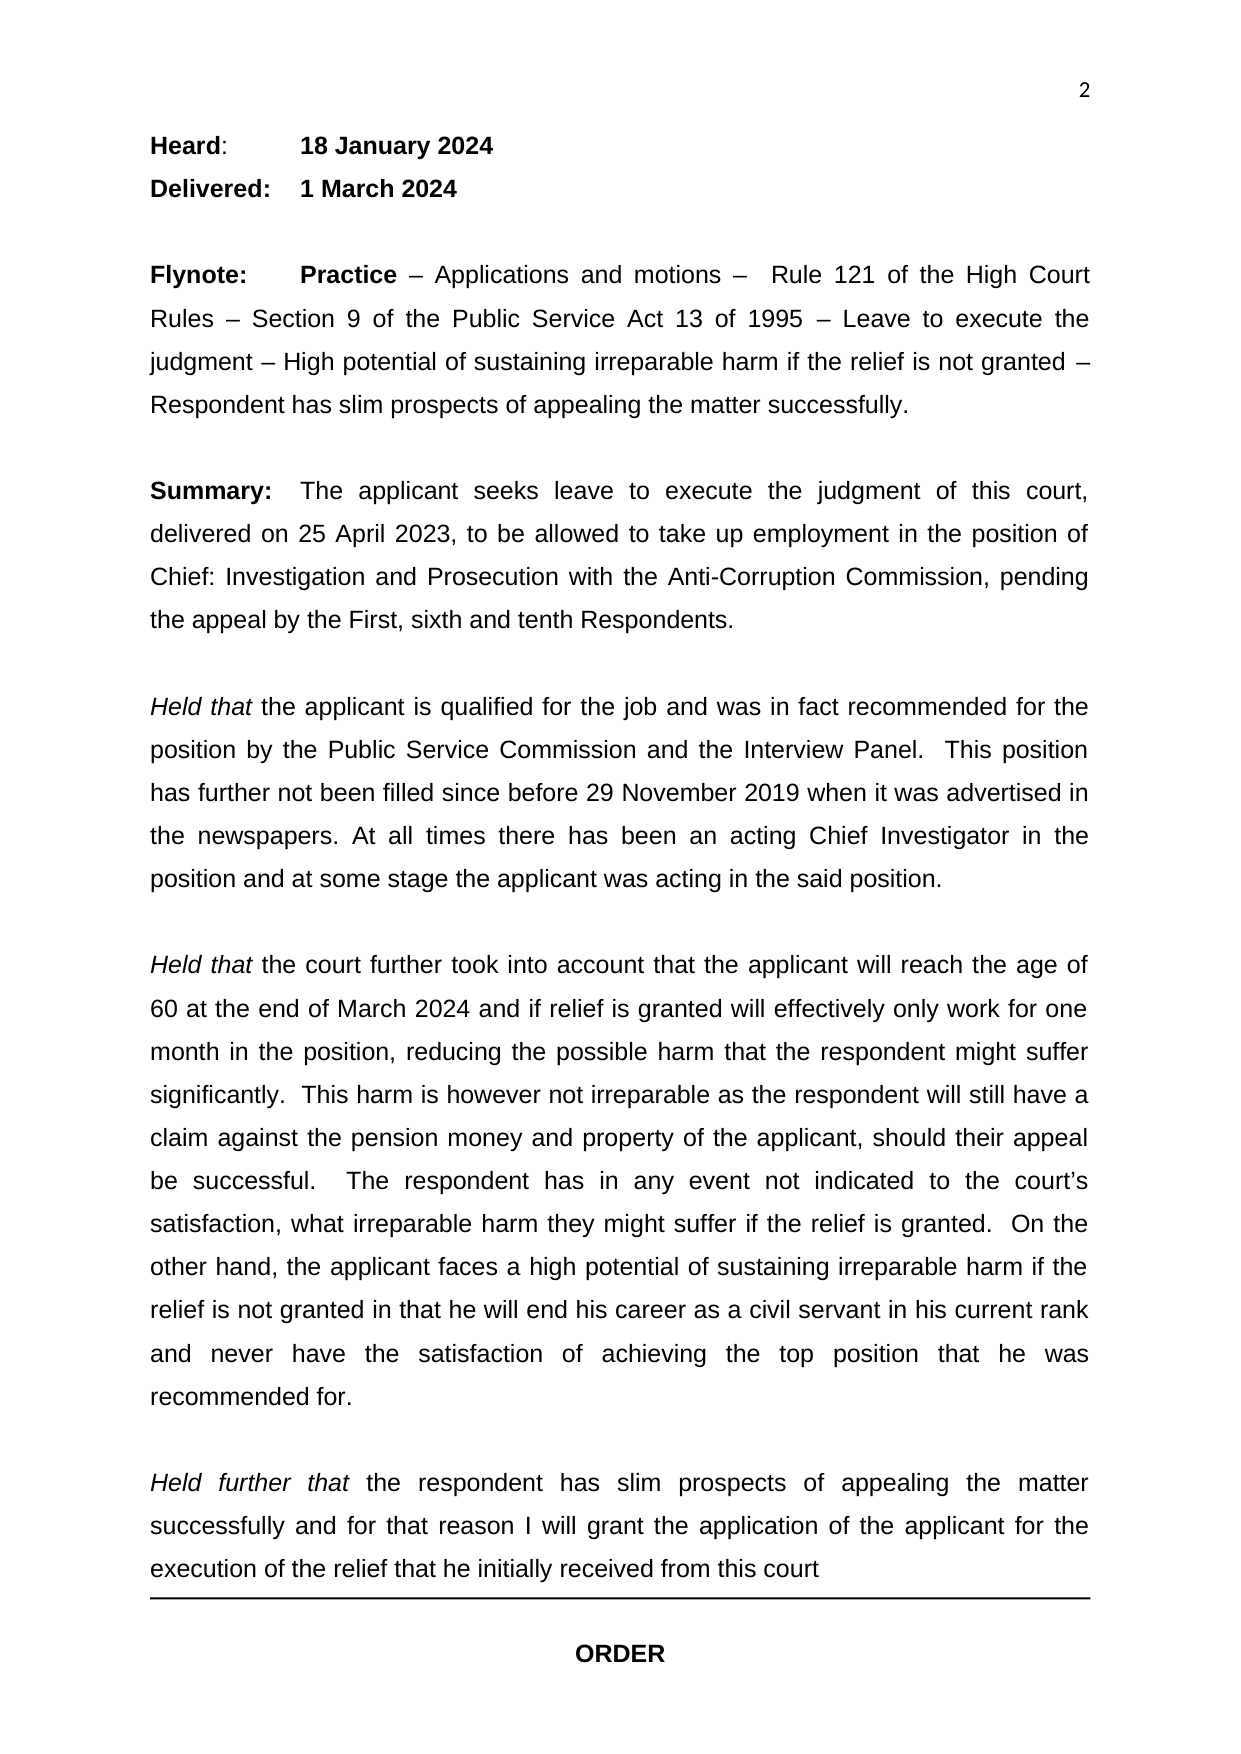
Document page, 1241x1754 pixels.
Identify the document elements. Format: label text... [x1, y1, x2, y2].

text Heard: 18 January 2024 [150, 131, 1090, 160]
list Held that the court further took into account that the applicant will reach the age of 60 at the end of March 2024 and if relief is granted will effectively only work for one month in the position, reducing the possible harm that the respondent might suffer significantly. This harm is however not irreparable as the respondent will still have a claim against the pension money and property of the applicant, should their appeal be successful. The respondent has in any event not indicated to the court’s satisfaction, what irreparable harm they might suffer if the relief is granted. On the other hand, the applicant faces a high potential of sustaining irreparable harm if the relief is not granted in that he will end his career as a civil servant in his current rank and never have the satisfaction of achieving the top position that he was recommended for. [150, 950, 1090, 1410]
text ORDER [150, 1639, 1090, 1668]
list Summary: The applicant seeks leave to execute the judgment of this court, delivered on 25 April 2023, to be allowed to take up employment in the position of Chief: Investigation and Prosecution with the Anti-Corruption Commission, pending the appeal by the First, sixth and tenth Respondents. [150, 476, 1090, 634]
list Held that the applicant is qualified for the job and was in fact recommended for the position by the Public Service Commission and the Interview Panel. This position has further not been filled since before 29 November 2019 when it was advertised in the newspapers. At all times there has been an acting Chief Investigator in the position and at some stage the applicant was acting in the said position. [150, 692, 1090, 893]
text Flynote: Practice – Applications and motions – Rule 121 of the High Court Rules – Section 9 of the Public Service Act 13 of 1995 – Leave to execute the judgment – High potential of sustaining irreparable harm if the relief is not granted – Respondent has slim prospects of appealing the matter successfully. [150, 260, 1090, 418]
text Held further that the respondent has slim prospects of appealing the matter successfully and for that reason I will grant the application of the applicant for the execution of the relief that he initially received from this court [150, 1468, 1090, 1583]
text Delivered: 1 March 2024 [150, 174, 1090, 203]
